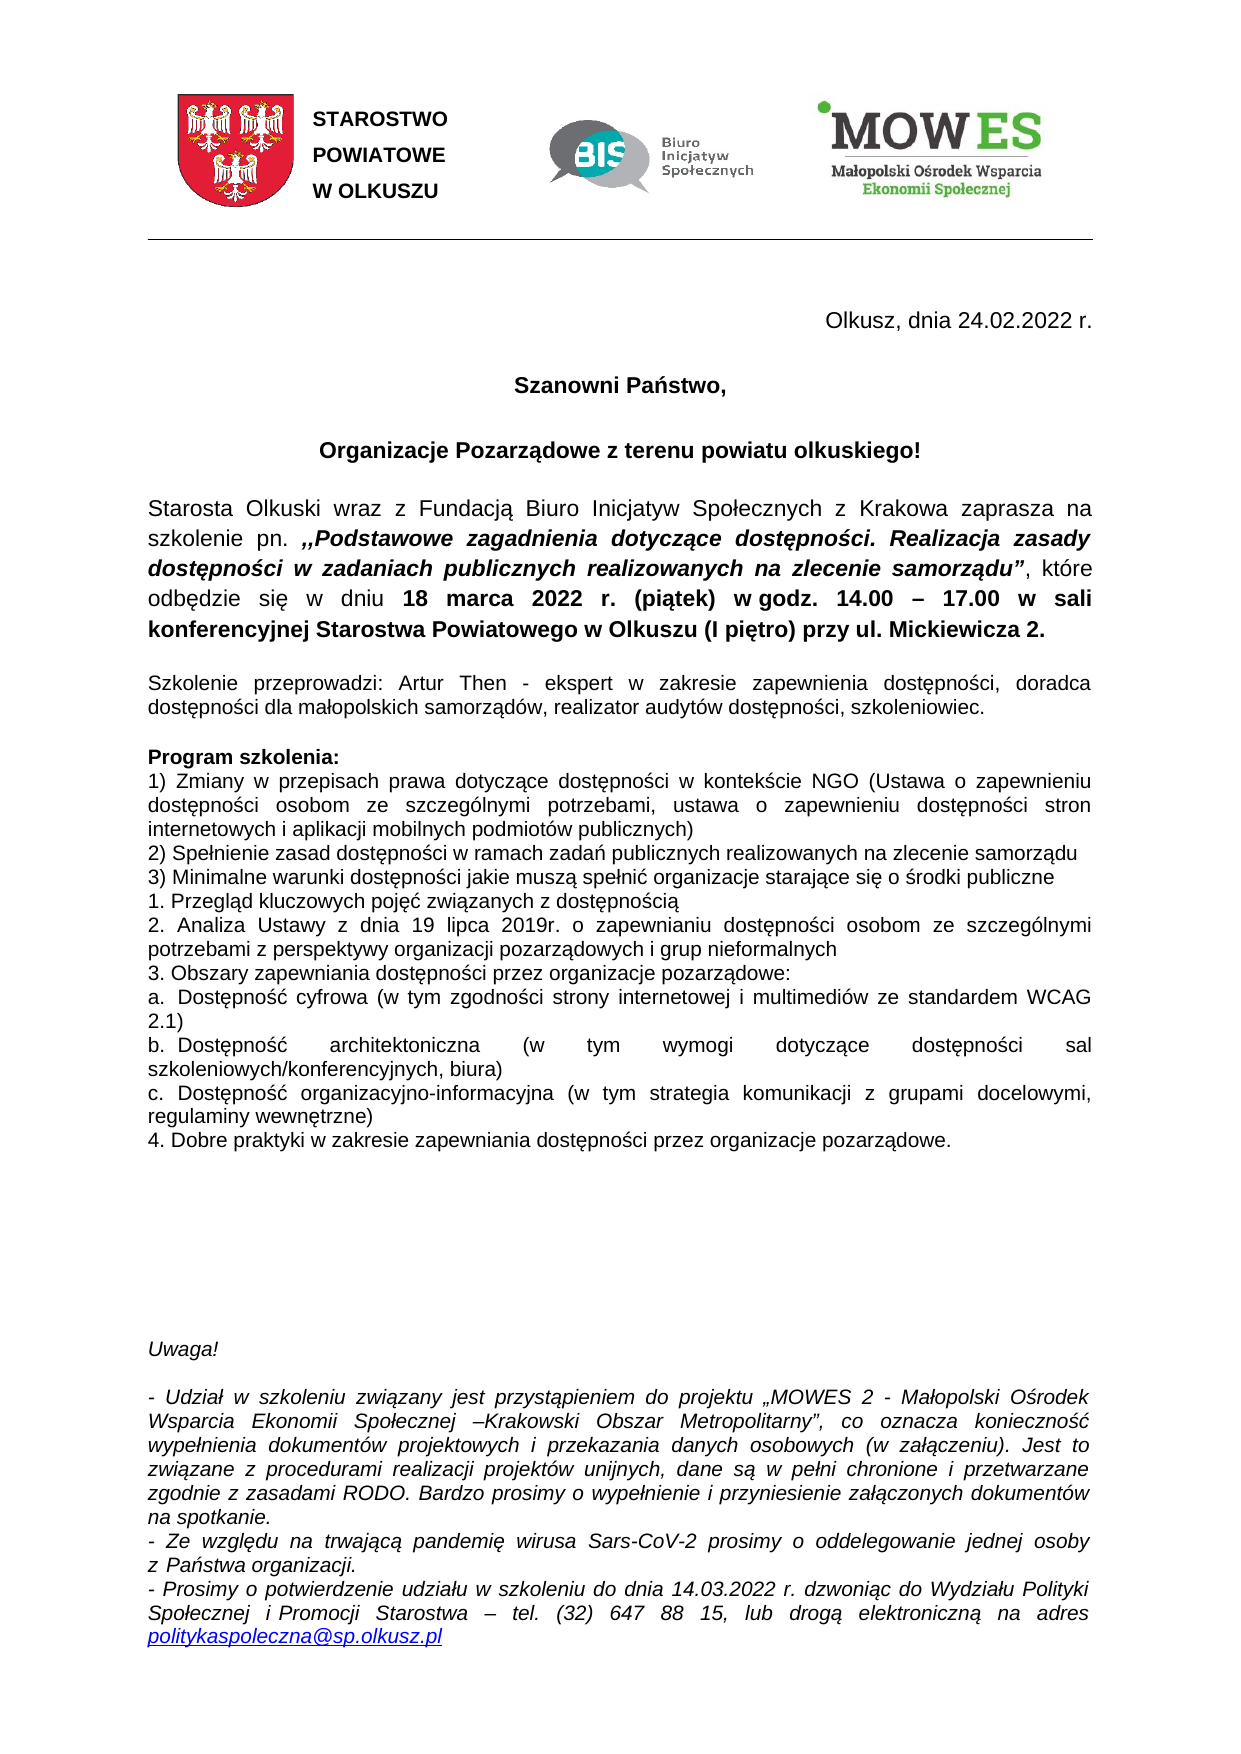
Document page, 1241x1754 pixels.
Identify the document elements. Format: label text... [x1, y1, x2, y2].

text 4. Dobre praktyki w zakresie zapewniania dostępności przez organizacje pozarządowe. [148, 1128, 1093, 1152]
text Szanowni Państwo, [148, 372, 1093, 398]
list Dostępność cyfrowa (w tym zgodności strony internetowej i multimediów ze standardem WCAG 2.1) [148, 984, 1093, 1032]
table_header STAROSTWO POWIATOWE W OLKUSZU [148, 74, 463, 239]
picture [177, 94, 294, 207]
text Program szkolenia: [148, 745, 1093, 769]
text 1. Przegląd kluczowych pojęć związanych z dostępnością [148, 889, 1093, 913]
text 1) Zmiany w przepisach prawa dotyczące dostępności w kontekście NGO (Ustawa o zapewnieniu dostępności osobom ze szczególnymi potrzebami, ustawa o zapewnieniu dostępności stron internetowych i aplikacji mobilnych podmiotów publicznych) [148, 769, 1093, 841]
text Starosta Olkuski wraz z Fundacją Biuro Inicjatyw Społecznych z Krakowa zaprasza na szkolenie pn. ,,Podstawowe zagadnienia dotyczące dostępności. Realizacja zasady dostępności w zadaniach publicznych realizowanych na zlecenie samorządu”, które odbędzie się w dniu 18 marca 2022 r. (piątek) w godz. 14.00 – 17.00 w sali konferencyjnej Starostwa Powiatowego w Olkuszu (I piętro) przy ul. Mickiewicza 2. [148, 495, 1093, 642]
text 3) Minimalne warunki dostępności jakie muszą spełnić organizacje starające się o środki publiczne [148, 865, 1093, 889]
text - Ze względu na trwającą pandemię wirusa Sars-CoV-2 prosimy o oddelegowanie jednej osoby z Państwa organizacji. [148, 1528, 1093, 1576]
table_header [778, 74, 1093, 239]
text 2) Spełnienie zasad dostępności w ramach zadań publicznych realizowanych na zlecenie samorządu [148, 841, 1093, 865]
text Szkolenie przeprowadzi: Artur Then - ekspert w zakresie zapewnienia dostępności, doradca dostępności dla małopolskich samorządów, realizator audytów dostępności, szkoleniowiec. [148, 671, 1093, 719]
list Dostępność organizacyjno-informacyjna (w tym strategia komunikacji z grupami docelowymi, regulaminy wewnętrzne) [148, 1080, 1093, 1128]
table_header [463, 74, 778, 239]
text 2. Analiza Ustawy z dnia 19 lipca 2019r. o zapewnianiu dostępności osobom ze szczególnymi potrzebami z perspektywy organizacji pozarządowych i grup nieformalnych [148, 913, 1093, 961]
text Uwaga! [148, 1337, 1093, 1361]
text Olkusz, dnia 24.02.2022 r. [148, 307, 1093, 333]
text - Udział w szkoleniu związany jest przystąpieniem do projektu „MOWES 2 - Małopolski Ośrodek Wsparcia Ekonomii Społecznej –Krakowski Obszar Metropolitarny”, co oznacza konieczność wypełnienia dokumentów projektowych i przekazania danych osobowych (w załączeniu). Jest to związane z procedurami realizacji projektów unijnych, dane są w pełni chronione i przetwarzane zgodnie z zasadami RODO. Bardzo prosimy o wypełnienie i przyniesienie załączonych dokumentów na spotkanie. [148, 1385, 1093, 1528]
picture [535, 94, 767, 219]
list Dostępność architektoniczna (w tym wymogi dotyczące dostępności sal szkoleniowych/konferencyjnych, biura) [148, 1032, 1093, 1080]
text 3. Obszary zapewniania dostępności przez organizacje pozarządowe: [148, 961, 1093, 984]
text Organizacje Pozarządowe z terenu powiatu olkuskiego! [148, 437, 1093, 463]
picture [809, 92, 1054, 203]
text - Prosimy o potwierdzenie udziału w szkoleniu do dnia 14.03.2022 r. dzwoniąc do Wydziału Polityki Społecznej i Promocji Starostwa – tel. (32) 647 88 15, lub drogą elektroniczną na adres politykaspoleczna@sp.olkusz.pl [148, 1576, 1093, 1648]
